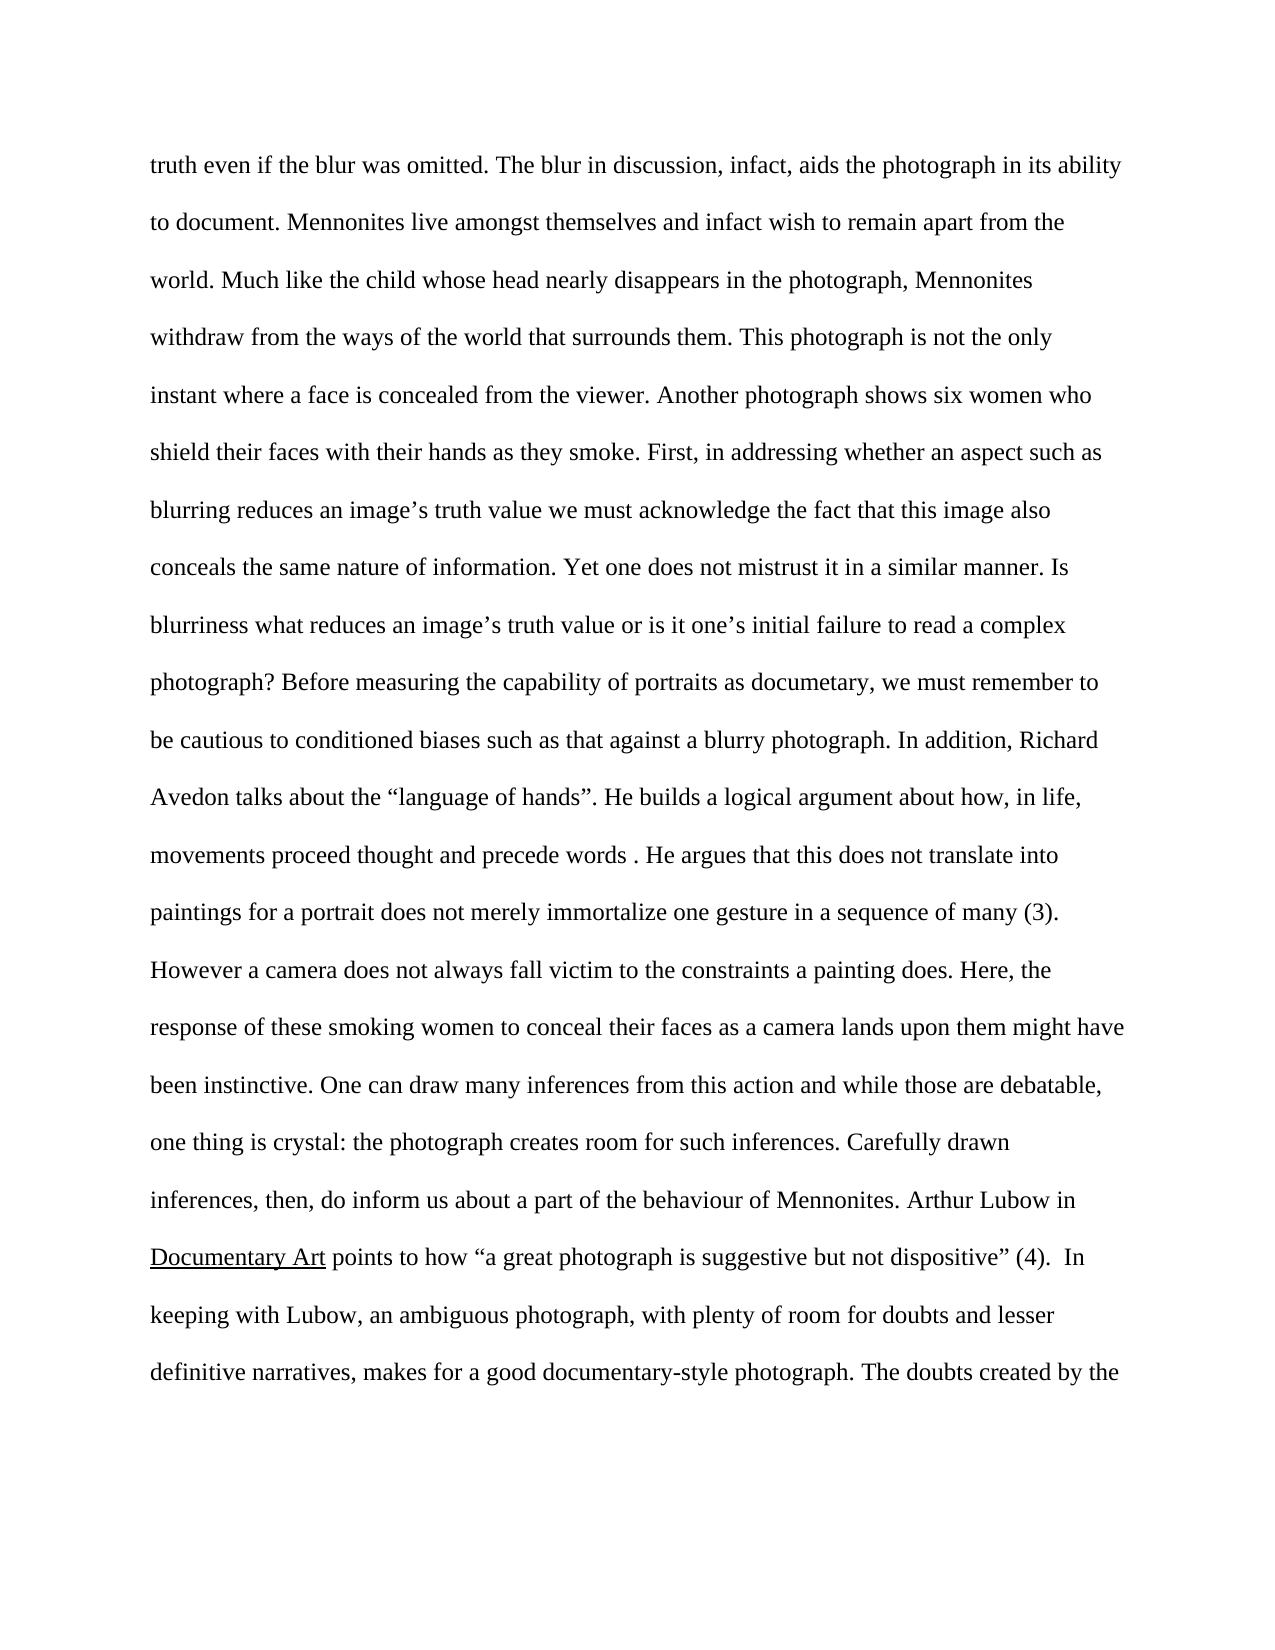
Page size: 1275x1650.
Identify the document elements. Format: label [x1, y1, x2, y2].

text [150, 150, 1125, 1386]
